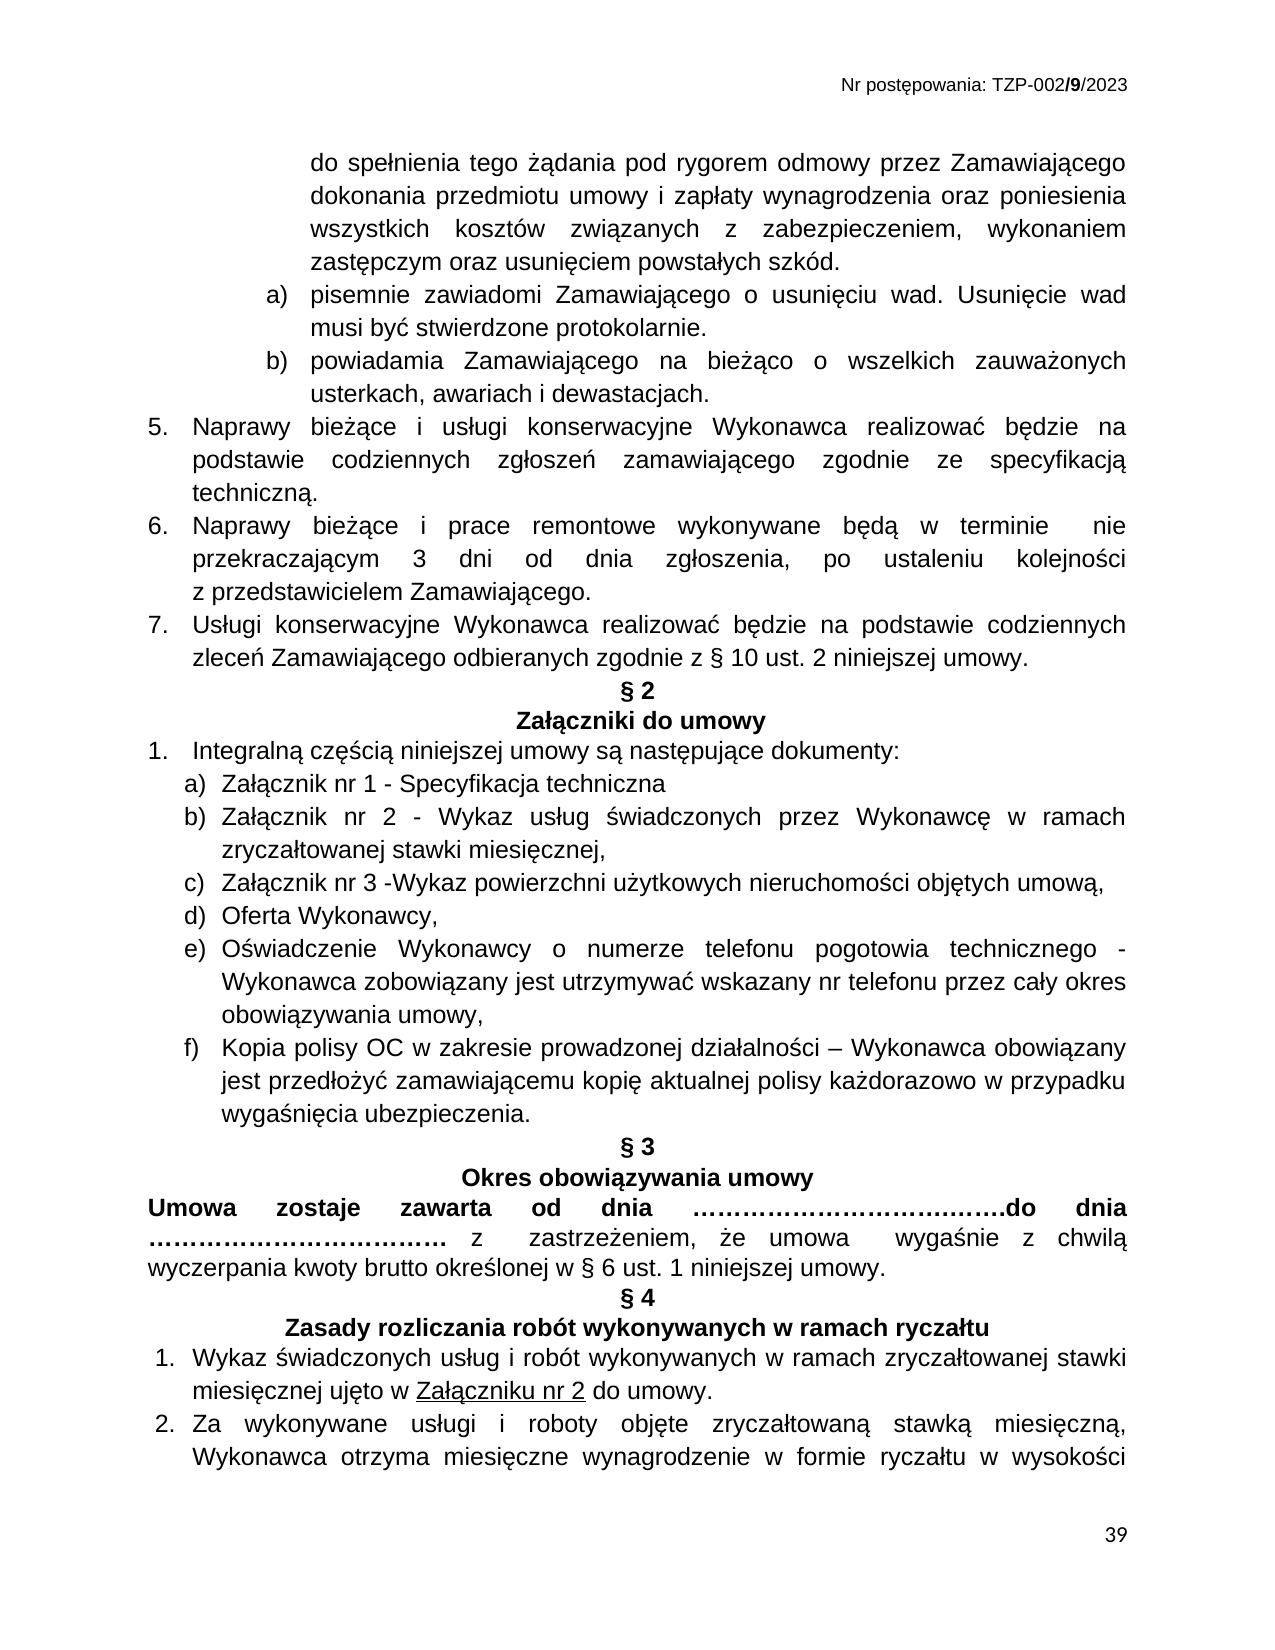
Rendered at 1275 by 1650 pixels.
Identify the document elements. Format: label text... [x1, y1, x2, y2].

list powiadamia Zamawiającego na bieżąco o wszelkich zauważonych usterkach, awariach i dewastacjach. [266, 346, 1127, 407]
text Umowa zostaje zawarta od dnia ………………………….…….do dnia ……………………………… z zastrzeżeniem, że umowa wygaśnie z chwilą wyczerpania kwoty brutto określonej w § 6 ust. 1 niniejszej umowy. [148, 1193, 1127, 1282]
text Okres obowiązywania umowy [148, 1162, 1127, 1191]
list Kopia polisy OC w zakresie prowadzonej działalności – Wykonawca obowiązany jest przedłożyć zamawiającemu kopię aktualnej polisy każdorazowo w przypadku wygaśnięcia ubezpieczenia. [184, 1033, 1127, 1128]
text Załączniki do umowy [148, 706, 1127, 735]
list Integralną częścią niniejszej umowy są następujące dokumenty: [148, 736, 1127, 765]
list Naprawy bieżące i prace remontowe wykonywane będą w terminie nie przekraczającym 3 dni od dnia zgłoszenia, po ustaleniu kolejności z przedstawicielem Zamawiającego. [148, 511, 1127, 606]
text § 3 [148, 1132, 1127, 1161]
list Naprawy bieżące i usługi konserwacyjne Wykonawca realizować będzie na podstawie codziennych zgłoszeń zamawiającego zgodnie ze specyfikacją techniczną. [148, 412, 1127, 507]
text § 4 [148, 1283, 1127, 1312]
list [281, 148, 1127, 275]
text Zasady rozliczania robót wykonywanych w ramach ryczałtu [148, 1313, 1127, 1342]
text § 2 [148, 676, 1127, 705]
list Wykaz świadczonych usług i robót wykonywanych w ramach zryczałtowanej stawki miesięcznej ujęto w Załączniku nr 2 do umowy. [154, 1343, 1127, 1405]
list Załącznik nr 2 - Wykaz usług świadczonych przez Wykonawcę w ramach zryczałtowanej stawki miesięcznej, [184, 802, 1127, 864]
list Załącznik nr 1 - Specyfikacja techniczna [184, 769, 1127, 798]
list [154, 1409, 1127, 1471]
list Załącznik nr 3 -Wykaz powierzchni użytkowych nieruchomości objętych umową, [184, 868, 1127, 897]
list pisemnie zawiadomi Zamawiającego o usunięciu wad. Usunięcie wad musi być stwierdzone protokolarnie. [266, 280, 1127, 341]
list Oferta Wykonawcy, [184, 901, 1127, 930]
list Usługi konserwacyjne Wykonawca realizować będzie na podstawie codziennych zleceń Zamawiającego odbieranych zgodnie z § 10 ust. 2 niniejszej umowy. [148, 610, 1127, 672]
list Oświadczenie Wykonawcy o numerze telefonu pogotowia technicznego -Wykonawca zobowiązany jest utrzymywać wskazany nr telefonu przez cały okres obowiązywania umowy, [184, 934, 1127, 1029]
